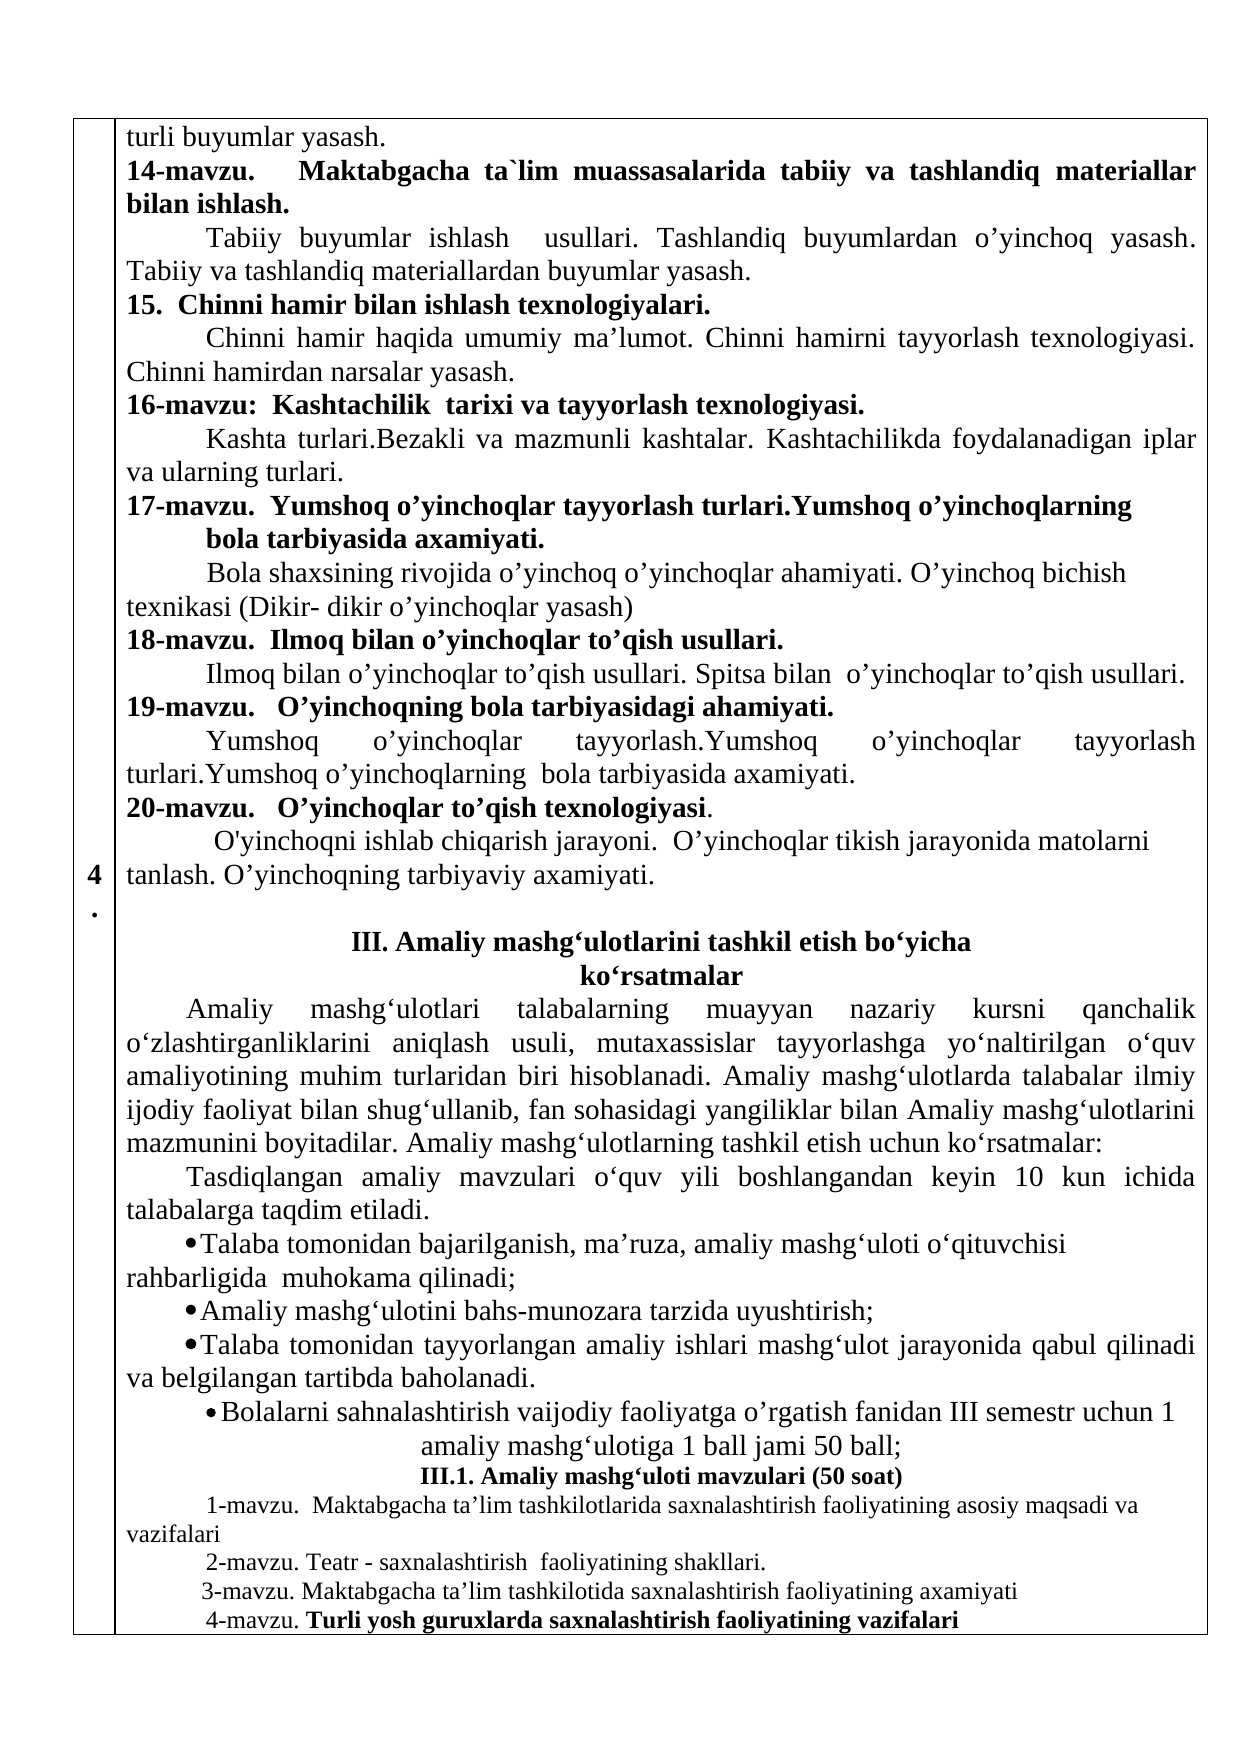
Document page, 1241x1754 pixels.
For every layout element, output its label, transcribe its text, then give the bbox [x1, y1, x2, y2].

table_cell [116, 119, 1207, 1634]
table_cell 3. 4. [74, 119, 114, 1634]
